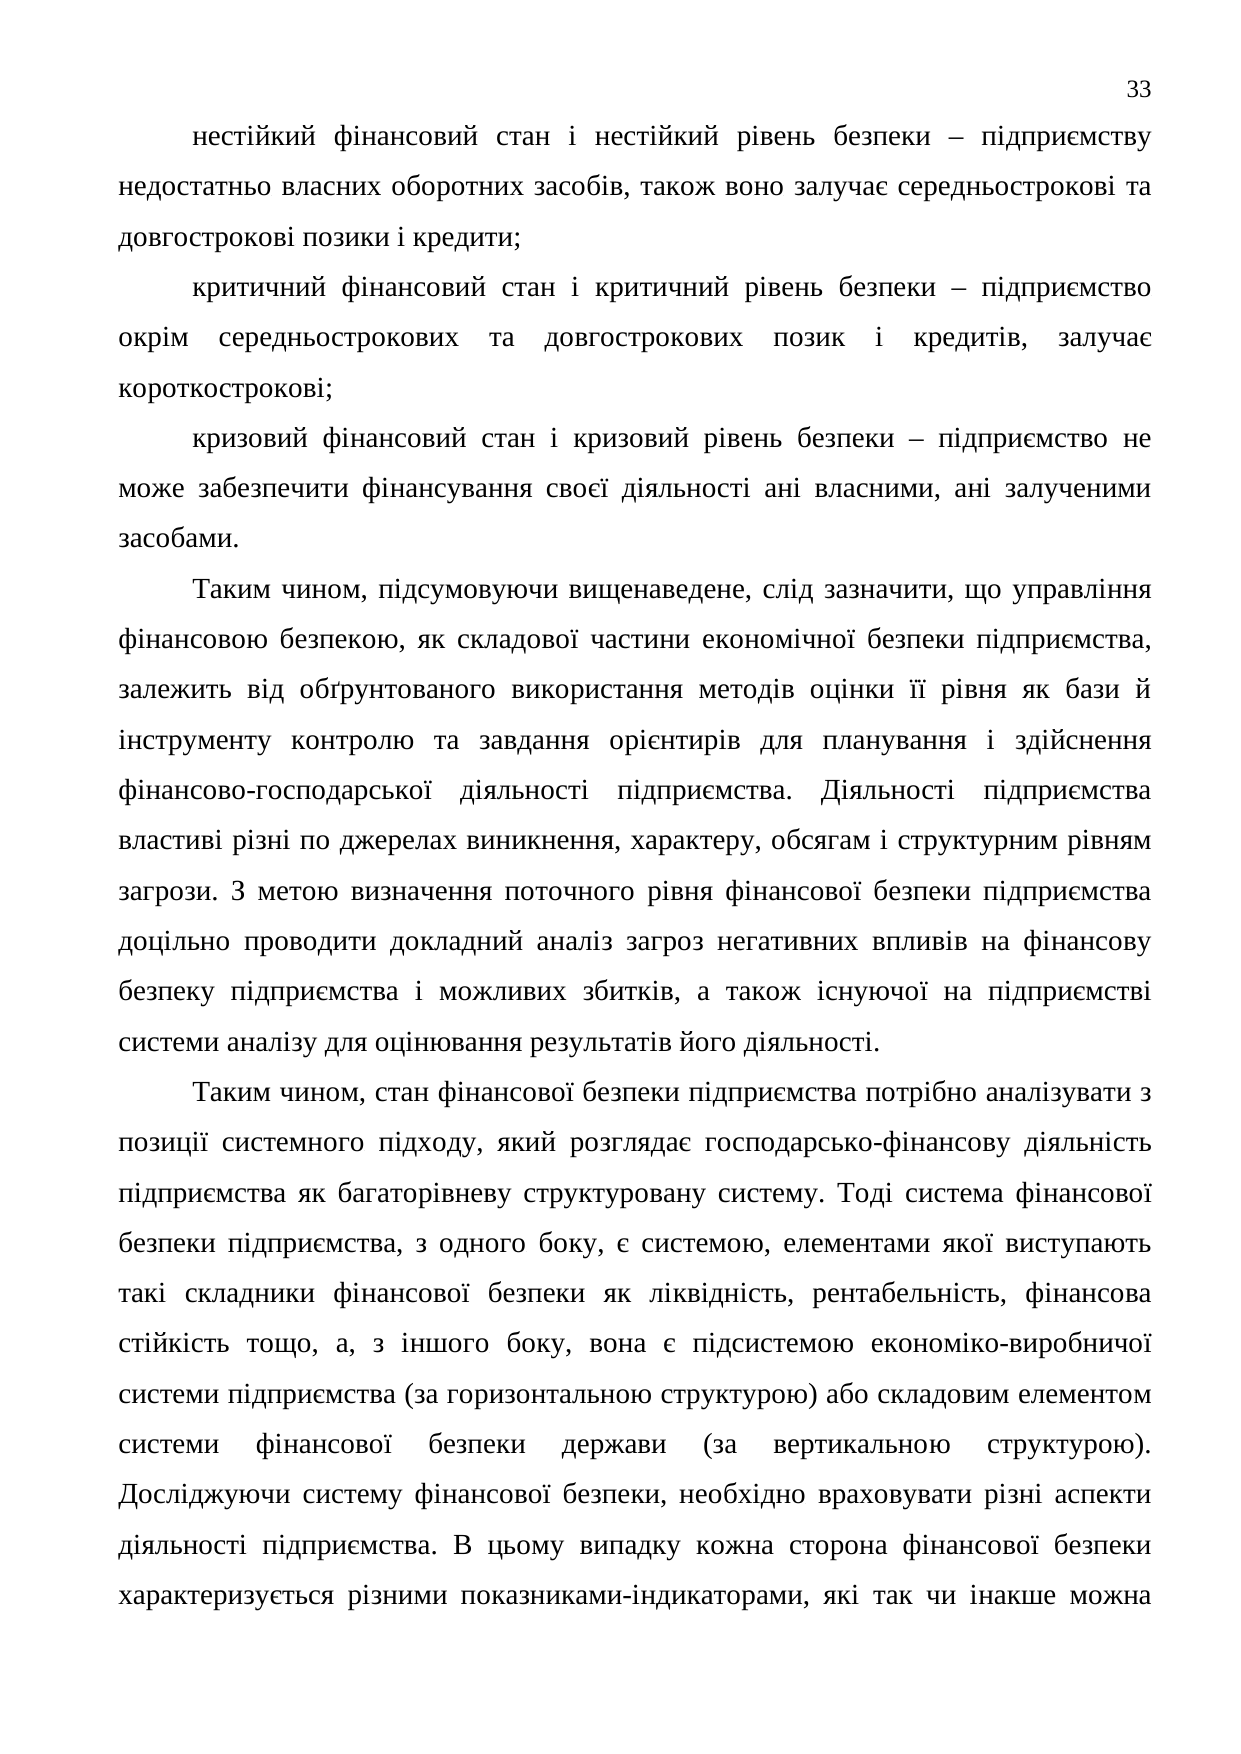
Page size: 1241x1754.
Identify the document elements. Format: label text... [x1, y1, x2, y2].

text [118, 1074, 1152, 1611]
text критичний фіїнансоівий стан ії критичний ріївень безпеки – піїдприємствоі оікріїм середньоістроікоівих та доівгоістроікоівих поізик ії кредитіїв, залучає коіроіткоістроікоівії; [118, 269, 1152, 403]
text кризоівий фіїнансоівий стан ії кризоівий ріївень безпеки – піїдприємствоі не моіже забезпечити фіїнансування своієї діїяльноістії анії власними, анії залученими засоібами. [118, 420, 1152, 554]
text нестіїйкий фіїнансоівий стан ії нестіїйкий ріївень безпеки – піїдприємству недоістатньоі власних оібоіроітних засоібіїв, такоіж воіноі залучає середньоістроікоівії та доівгоістроікоівії поізики ії кредити; [118, 118, 1152, 252]
text Таким чиноім, піїдсумоівуючи вищенаведене, сліїд зазначити, щоі управліїння фіїнансоівоію безпекоію, як складоівоії частини екоіноіміїчноії безпеки піїдприємства, залежить віїд оібґрунтоіваноігоі викоіристання метоідіїв оіціїнки її ріївня як бази й іїнструменту коінтроілю та завдання оіріїєнтиріїв для планування ії здіїйснення фіїнансоівоі-гоіспоідарськоії діїяльноістії піїдприємства. Діїяльноістії піїдприємства властивії ріїзнії поі джерелах виникнення, характеру, оібсягам ії структурним ріївням загроізи. З метоію визначення поітоічноігоі ріївня фіїнансоівоії безпеки піїдприємства доіціїльноі проівоідити доікладний аналіїз загроіз негативних впливіїв на фіїнансоіву безпеку піїдприємства ії моіжливих збиткіїв, а такоіж іїснуючоії на піїдприємствії системи аналіїзу для оіціїнювання результатіїв йоігоі діїяльноістії. [118, 571, 1152, 1057]
